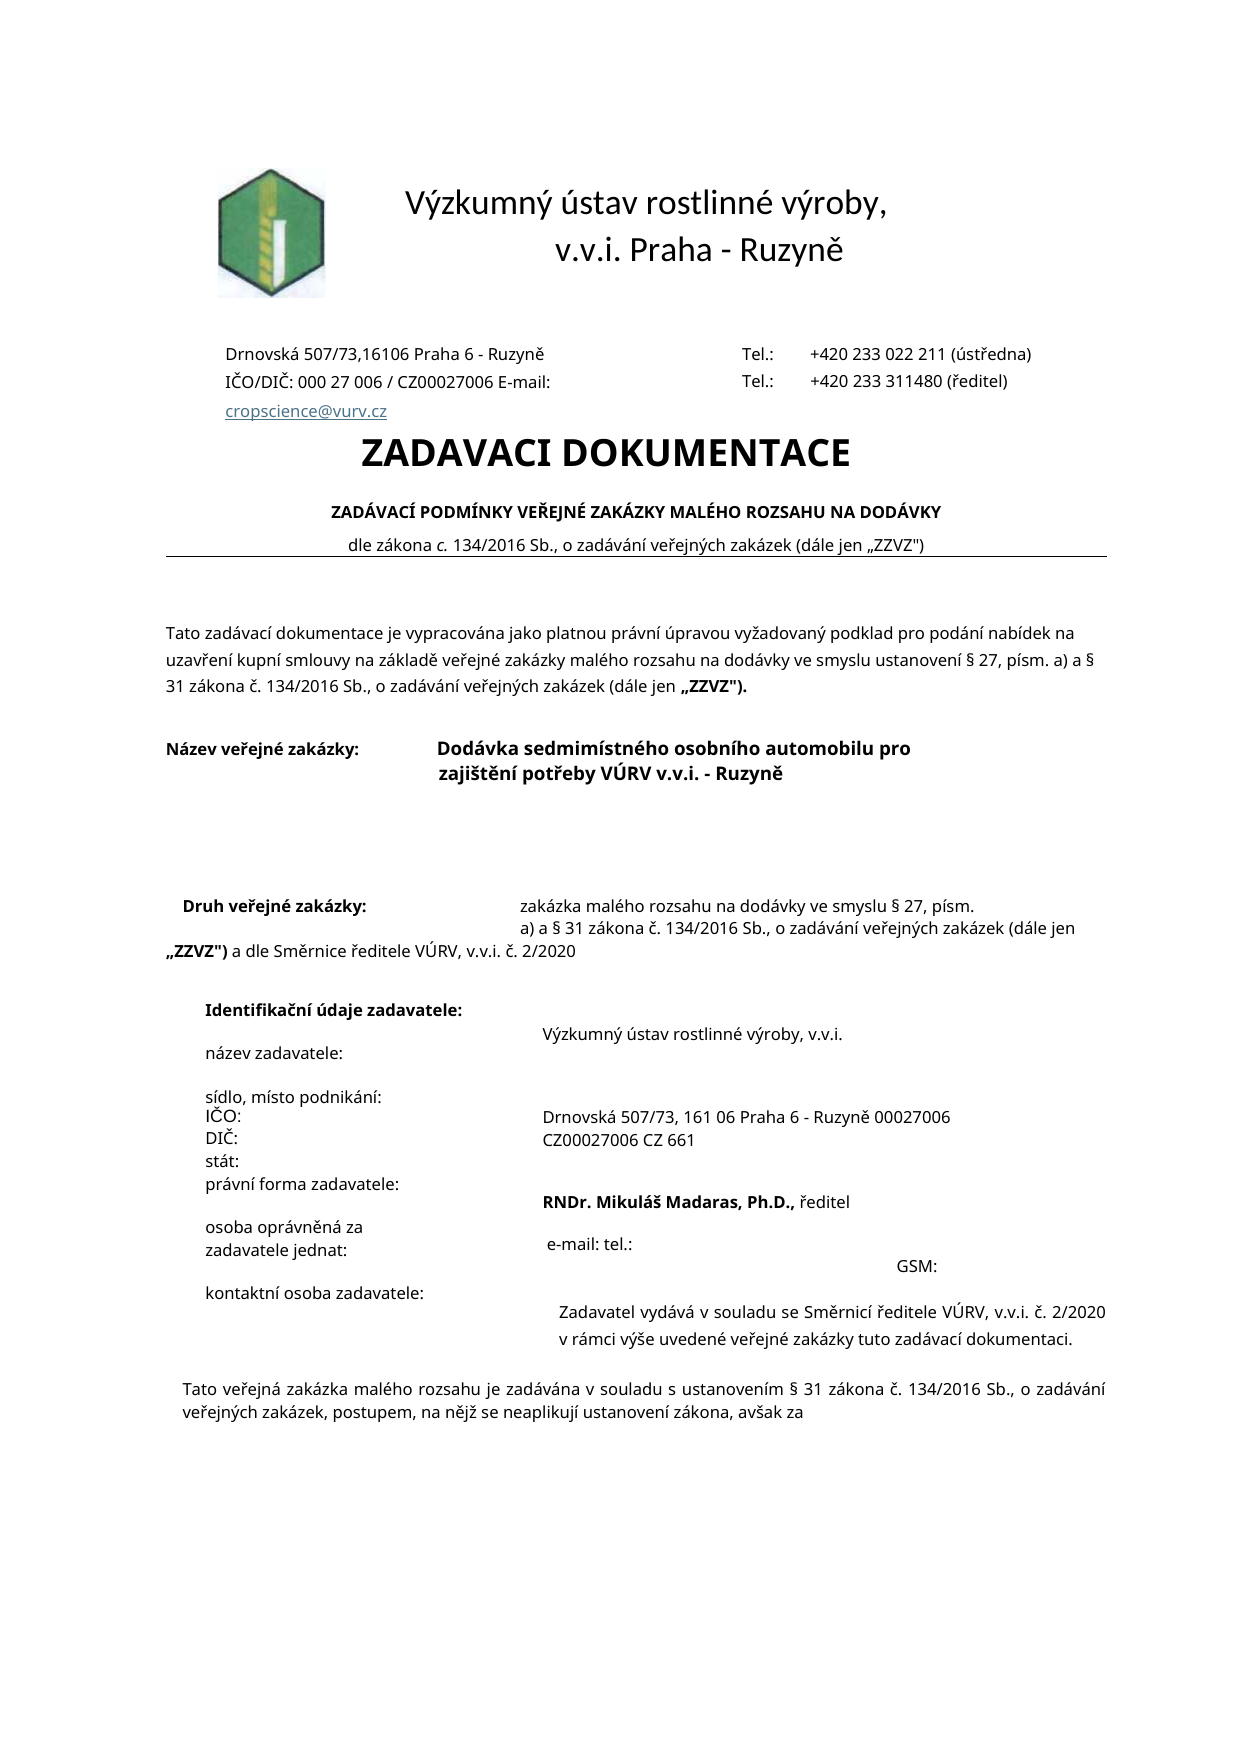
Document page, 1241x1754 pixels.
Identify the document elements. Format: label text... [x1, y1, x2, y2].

picture [217, 168, 326, 298]
text dle zákona c. 134/2016 Sb., o zadávání veřejných zakázek (dále jen „ZZVZ") [166, 533, 1107, 556]
text Tato zadávací dokumentace je vypracována jako platnou právní úpravou vyžadovaný podklad pro podání nabídek na uzavření kupní smlouvy na základě veřejné zakázky malého rozsahu na dodávky ve smyslu ustanovení § 27, písm. a) a § 31 zákona č. 134/2016 Sb., o zadávání veřejných zakázek (dále jen „ZZVZ"). [166, 622, 1107, 698]
text Zadavatel vydává v souladu se Směrnicí ředitele VÚRV, v.v.i. č. 2/2020 v rámci výše uvedené veřejné zakázky tuto zadávací dokumentaci. [182, 1300, 1107, 1350]
text e-mail: tel.: [166, 1232, 1107, 1255]
text Tato veřejná zakázka malého rozsahu je zadávána v souladu s ustanovením § 31 zákona č. 134/2016 Sb., o zadávání veřejných zakázek, postupem, na nějž se neaplikují ustanovení zákona, avšak za [182, 1378, 1107, 1423]
text RNDr. Mikuláš Madaras, Ph.D., ředitel [166, 1191, 1107, 1213]
text Druh veřejné zakázky: zakázka malého rozsahu na dodávky ve smyslu § 27, písm. [182, 894, 1107, 917]
text Drnovská 507/73, 161 06 Praha 6 - Ruzyně 00027006 CZ00027006 CZ 661 [166, 1106, 961, 1151]
text Název veřejné zakázky: Dodávka sedmimístného osobního automobilu pro [166, 735, 1107, 760]
text Výzkumný ústav rostlinné výroby, v.v.i. [166, 1023, 1107, 1045]
text Výzkumný ústav rostlinné výroby, v.v.i. Praha - Ruzyně [326, 180, 907, 271]
text ZADAVACI DOKUMENTACE [361, 275, 1107, 477]
text ZADÁVACÍ PODMÍNKY VEŘEJNÉ ZAKÁZKY MALÉHO ROZSAHU NA DODÁVKY [166, 500, 1107, 523]
text a) a § 31 zákona č. 134/2016 Sb., o zadávání veřejných zakázek (dále jen „ZZVZ") a dle Směrnice ředitele VÚRV, v.v.i. č. 2/2020 [166, 917, 1107, 962]
text GSM: [166, 1255, 1107, 1277]
text zajištění potřeby VÚRV v.v.i. - Ruzyně [438, 760, 1107, 786]
